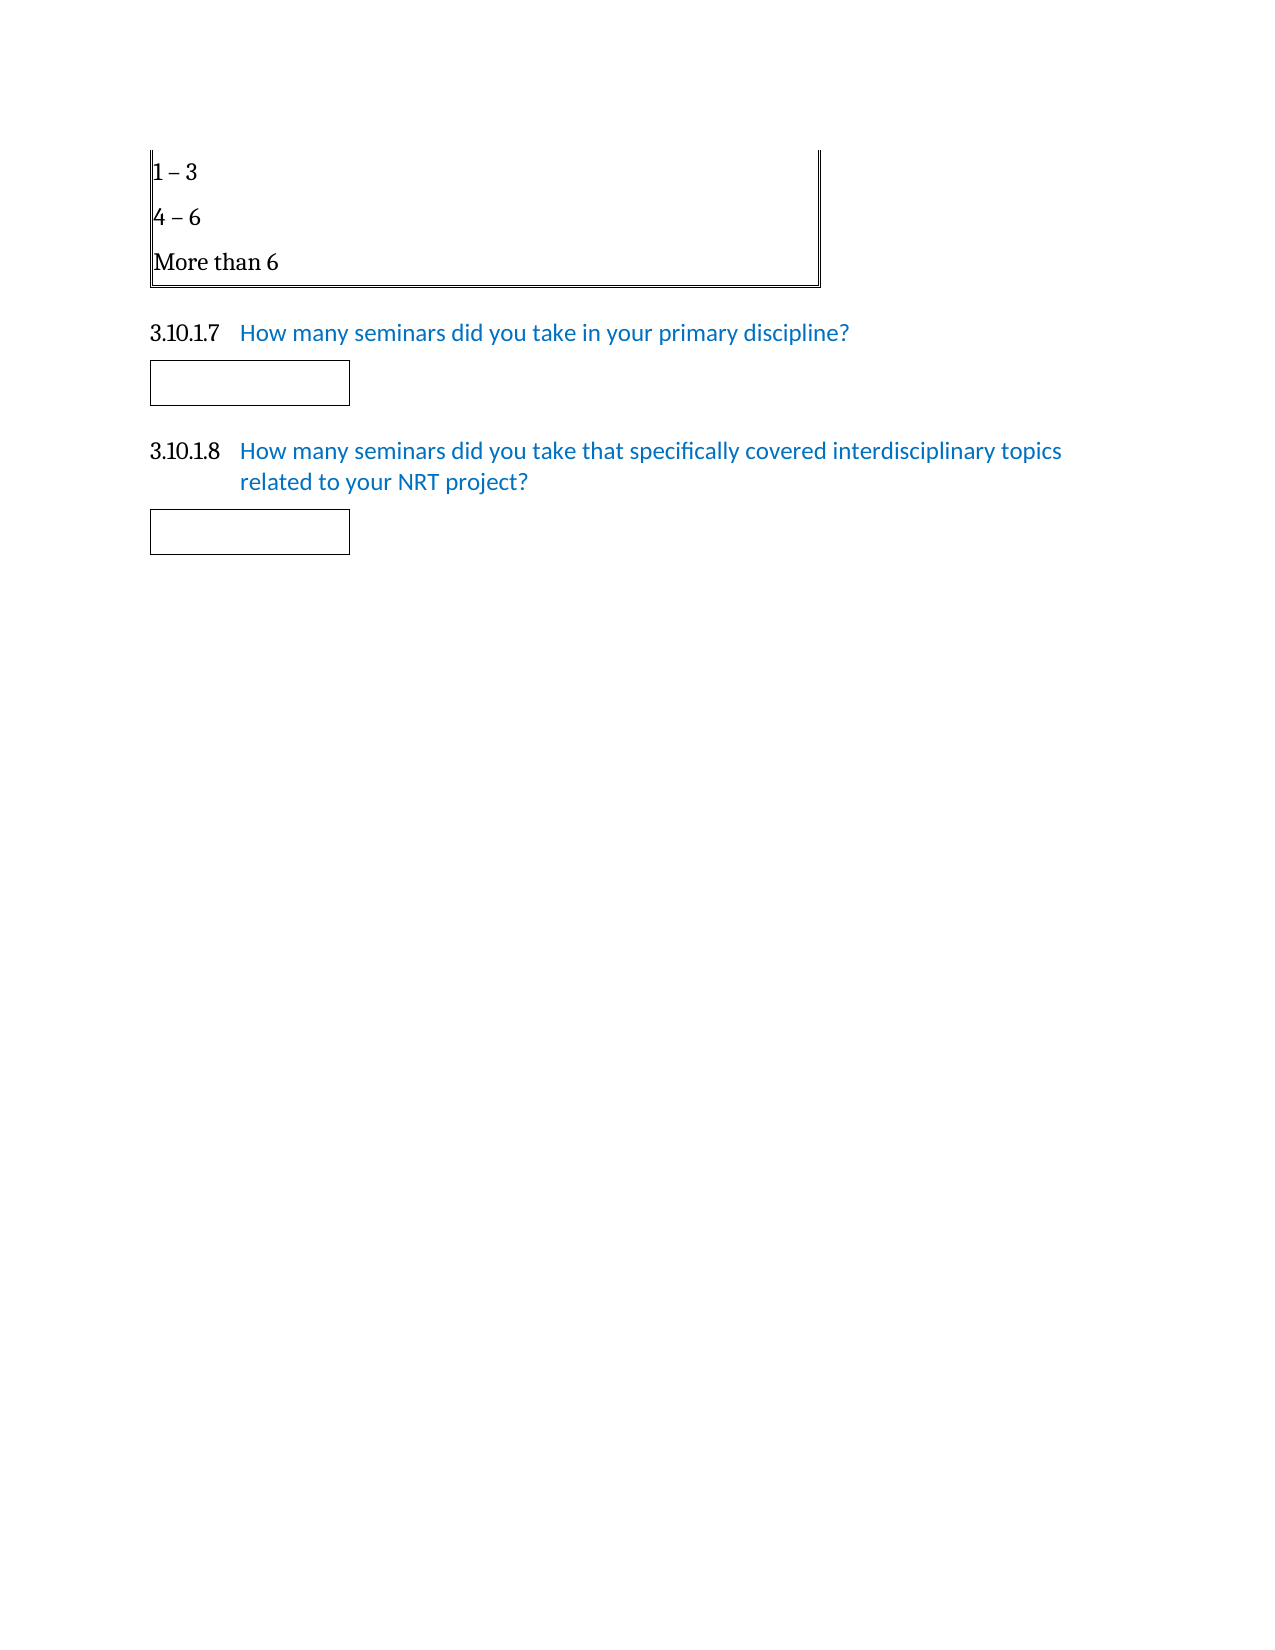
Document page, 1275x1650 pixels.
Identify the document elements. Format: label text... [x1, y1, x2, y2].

table_cell 4 – 6 [153, 195, 818, 240]
subtitle How many seminars did you take in your primary discipline? [150, 317, 1125, 348]
table_cell More than 6 [153, 240, 818, 285]
subtitle How many seminars did you take that specifically covered interdisciplinary topics related to your NRT project? [150, 436, 1125, 497]
table_cell 1 – 3 [153, 150, 818, 195]
table_header [151, 361, 349, 405]
table_header [151, 510, 349, 554]
